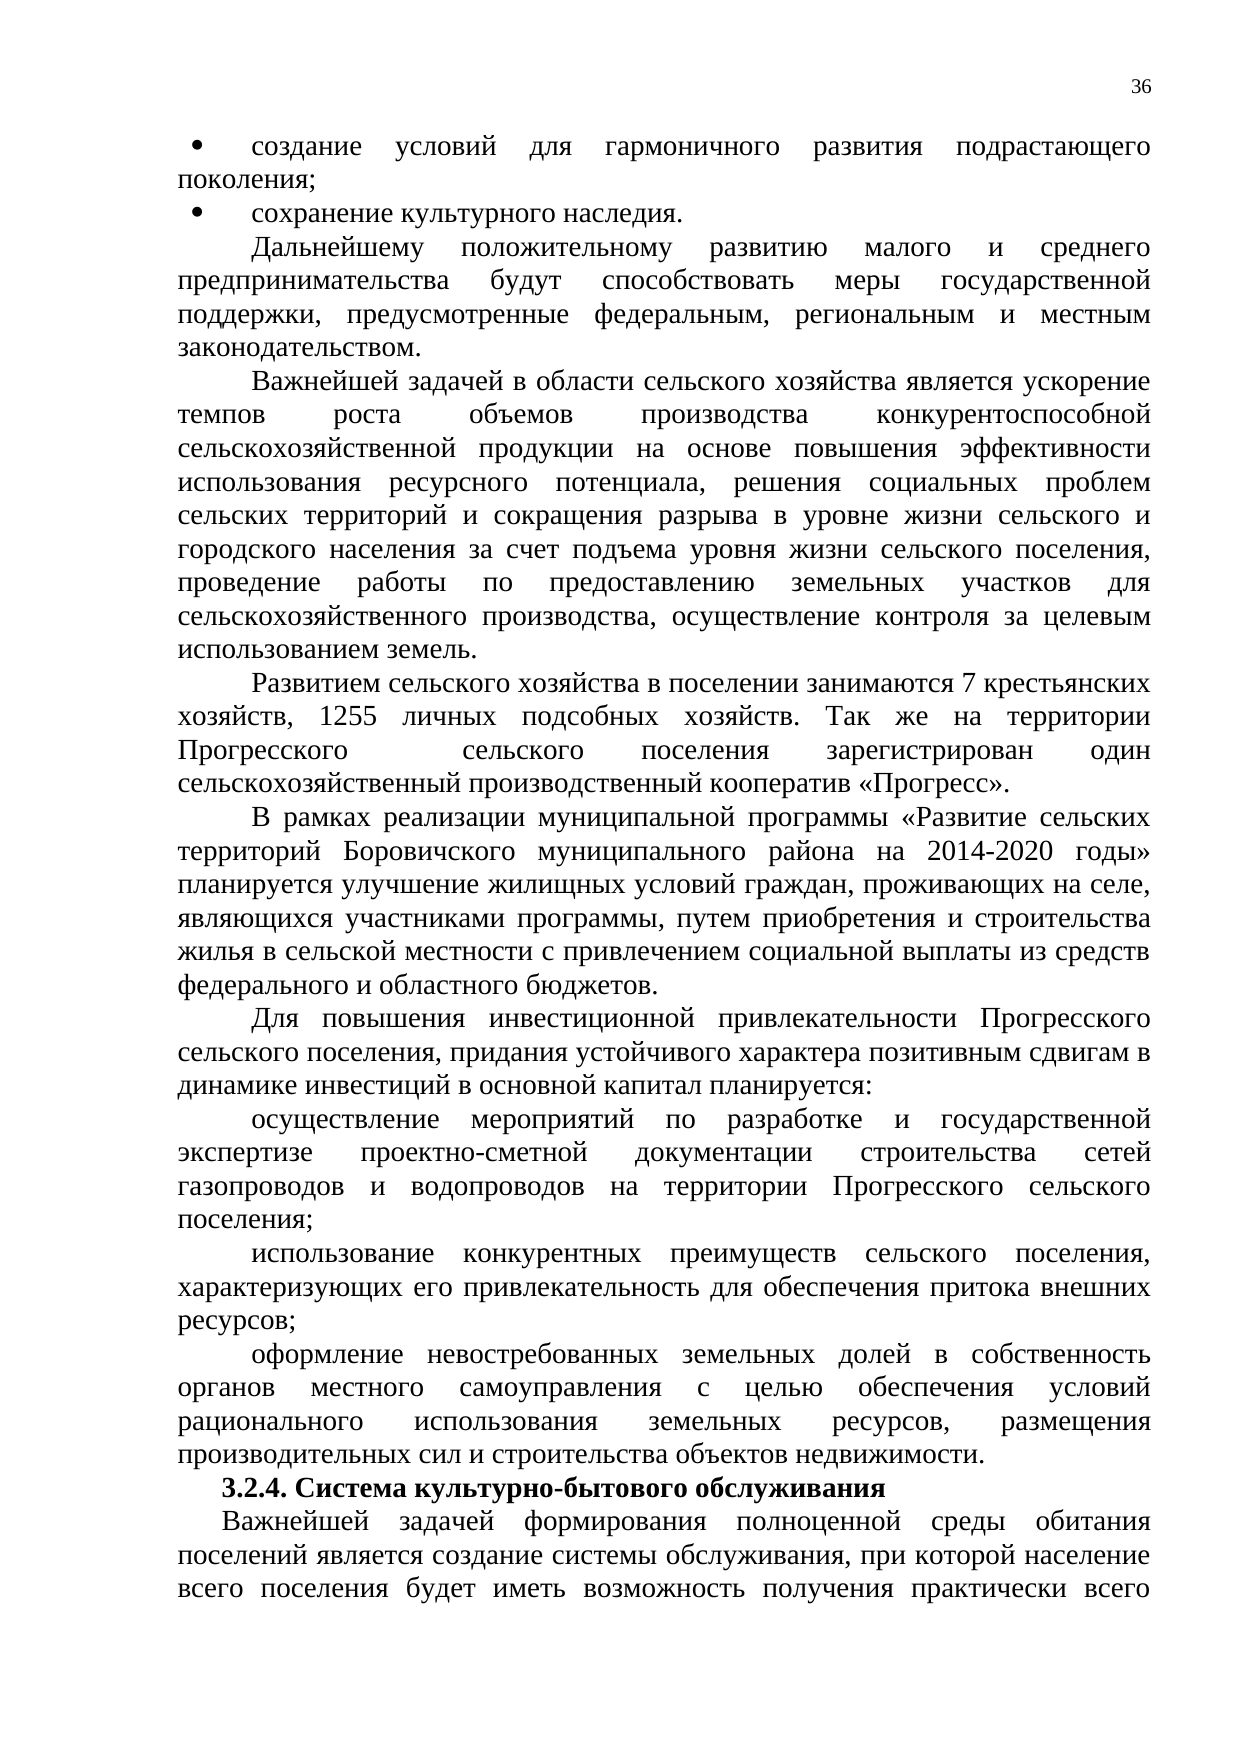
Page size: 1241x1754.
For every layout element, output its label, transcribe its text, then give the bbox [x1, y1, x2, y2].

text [177, 1503, 1152, 1604]
text В рамках реализации муниципальной программы «Развитие сельских территорий Боровичского муниципального района на 2014-2020 годы» планируется улучшение жилищных условий граждан, проживающих на селе, являющихся участниками программы, путем приобретения и строительства жилья в сельской местности с привлечением социальной выплаты из средств федерального и областного бюджетов. [177, 799, 1152, 1000]
text Важнейшей задачей в области сельского хозяйства является ускорение темпов роста объемов производства конкурентоспособной сельскохозяйственной продукции на основе повышения эффективности использования ресурсного потенциала, решения социальных проблем сельских территорий и сокращения разрыва в уровне жизни сельского и городского населения за счет подъема уровня жизни сельского поселения, проведение работы по предоставлению земельных участков для сельскохозяйственного производства, осуществление контроля за целевым использованием земель. [177, 363, 1152, 665]
text Для повышения инвестиционной привлекательности Прогресского сельского поселения, придания устойчивого характера позитивным сдвигам в динамике инвестиций в основной капитал планируется: [177, 1000, 1152, 1101]
text 3.2.4. Система культурно-бытового обслуживания [177, 1470, 1152, 1503]
text использование конкурентных преимуществ сельского поселения, характеризующих его привлекательность для обеспечения притока внешних ресурсов; [177, 1235, 1152, 1336]
text оформление невостребованных земельных долей в собственность органов местного самоуправления с целью обеспечения условий рационального использования земельных ресурсов, размещения производительных сил и строительства объектов недвижимости. [177, 1336, 1152, 1470]
text Дальнейшему положительному развитию малого и среднего предпринимательства будут способствовать меры государственной поддержки, предусмотренные федеральным, региональным и местным законодательством. [177, 229, 1152, 363]
list сохранение культурного наследия. [177, 195, 1152, 229]
list создание условий для гармоничного развития подрастающего поколения; [177, 128, 1152, 195]
text осуществление мероприятий по разработке и государственной экспертизе проектно-сметной документации строительства сетей газопроводов и водопроводов на территории Прогресского сельского поселения; [177, 1101, 1152, 1235]
text Развитием сельского хозяйства в поселении занимаются 7 крестьянских хозяйств, 1255 личных подсобных хозяйств. Так же на территории Прогресского сельского поселения зарегистрирован один сельскохозяйственный производственный кооператив «Прогресс». [177, 665, 1152, 799]
